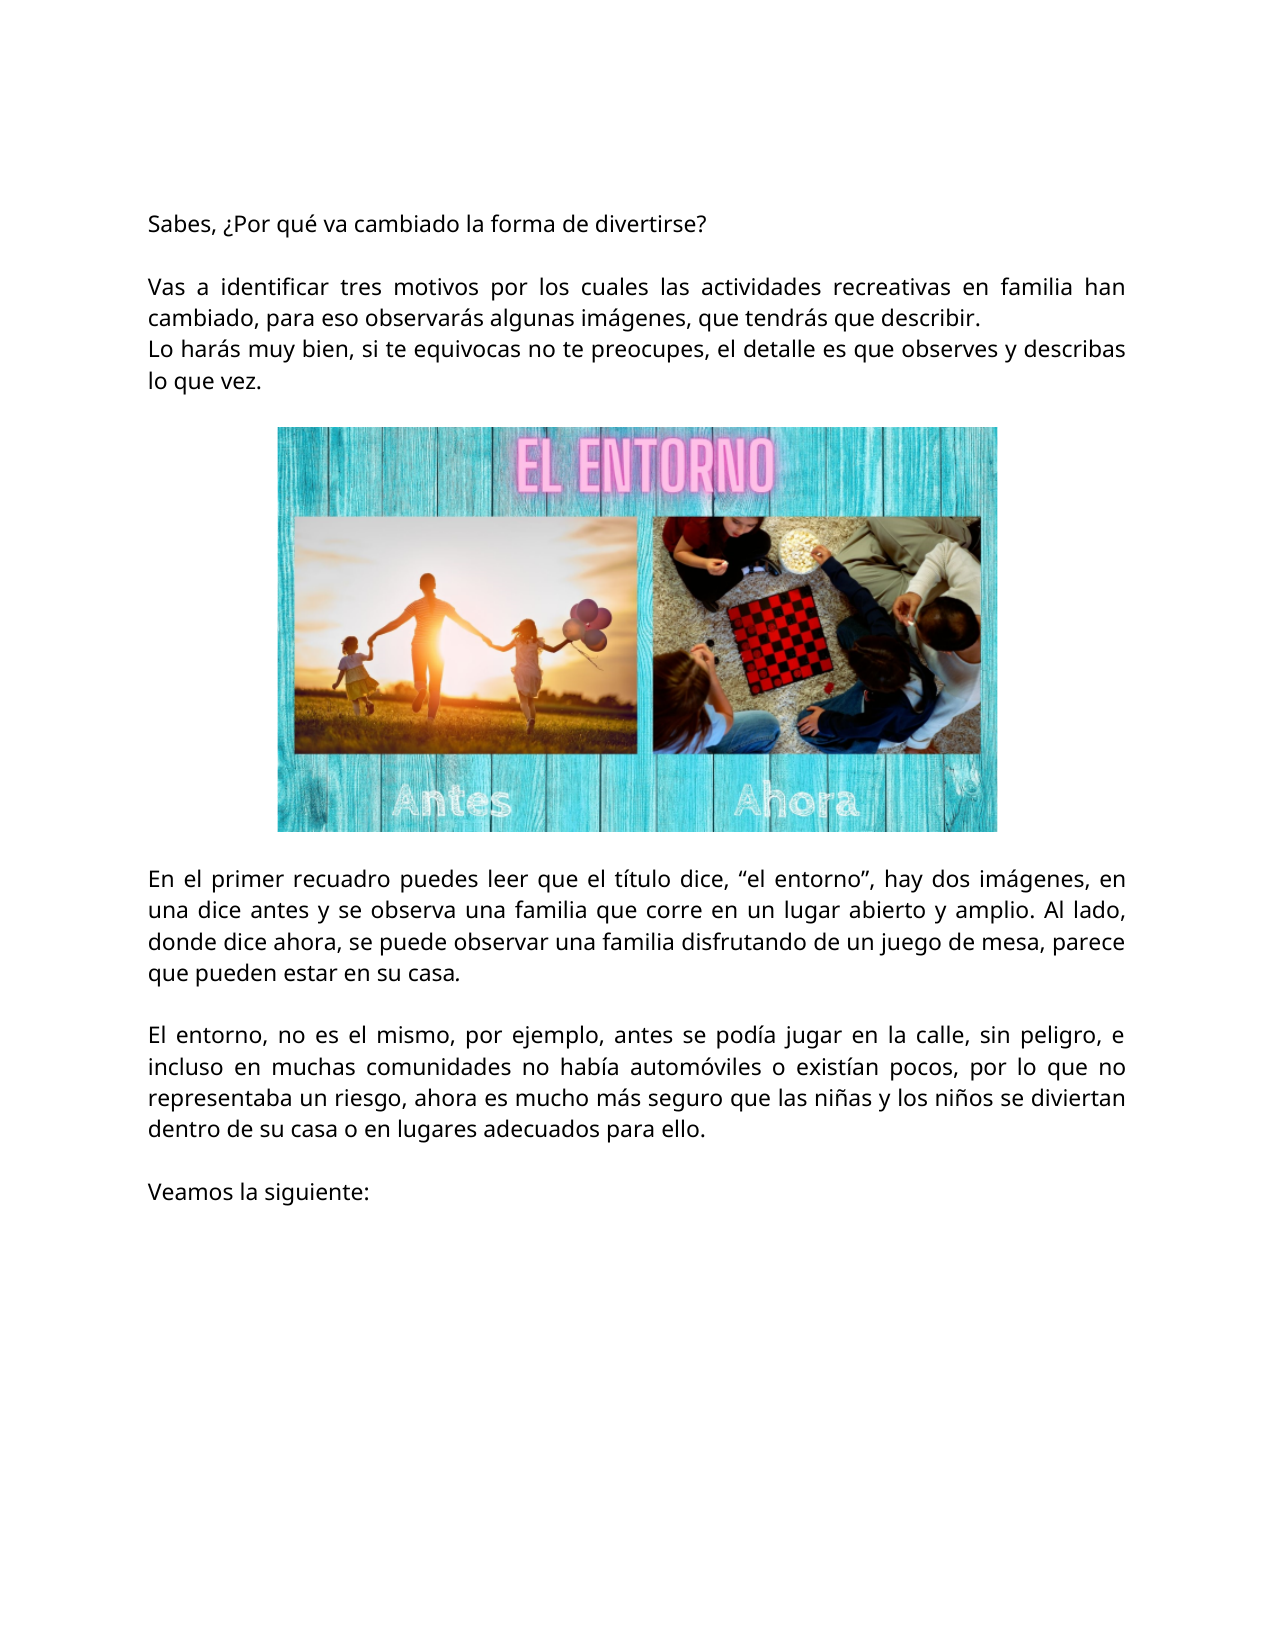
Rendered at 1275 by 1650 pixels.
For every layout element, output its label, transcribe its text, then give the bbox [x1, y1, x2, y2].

text Sabes, ¿Por qué va cambiado la forma de divertirse? [148, 208, 1127, 240]
text Veamos la siguiente: [148, 1176, 1127, 1207]
text El entorno, no es el mismo, por ejemplo, antes se podía jugar en la calle, sin peligro, e incluso en muchas comunidades no había automóviles o existían pocos, por lo que no representaba un riesgo, ahora es mucho más seguro que las niñas y los niños se diviertan dentro de su casa o en lugares adecuados para ello. [148, 1019, 1127, 1144]
text En el primer recuadro puedes leer que el título dice, “el entorno”, hay dos imágenes, en una dice antes y se observa una familia que corre en un lugar abierto y amplio. Al lado, donde dice ahora, se puede observar una familia disfrutando de un juego de mesa, parece que pueden estar en su casa. [148, 863, 1127, 988]
text Lo harás muy bien, si te equivocas no te preocupes, el detalle es que observes y describas lo que vez. [148, 333, 1127, 396]
picture [277, 427, 998, 832]
text Vas a identificar tres motivos por los cuales las actividades recreativas en familia han cambiado, para eso observarás algunas imágenes, que tendrás que describir. [148, 271, 1127, 333]
